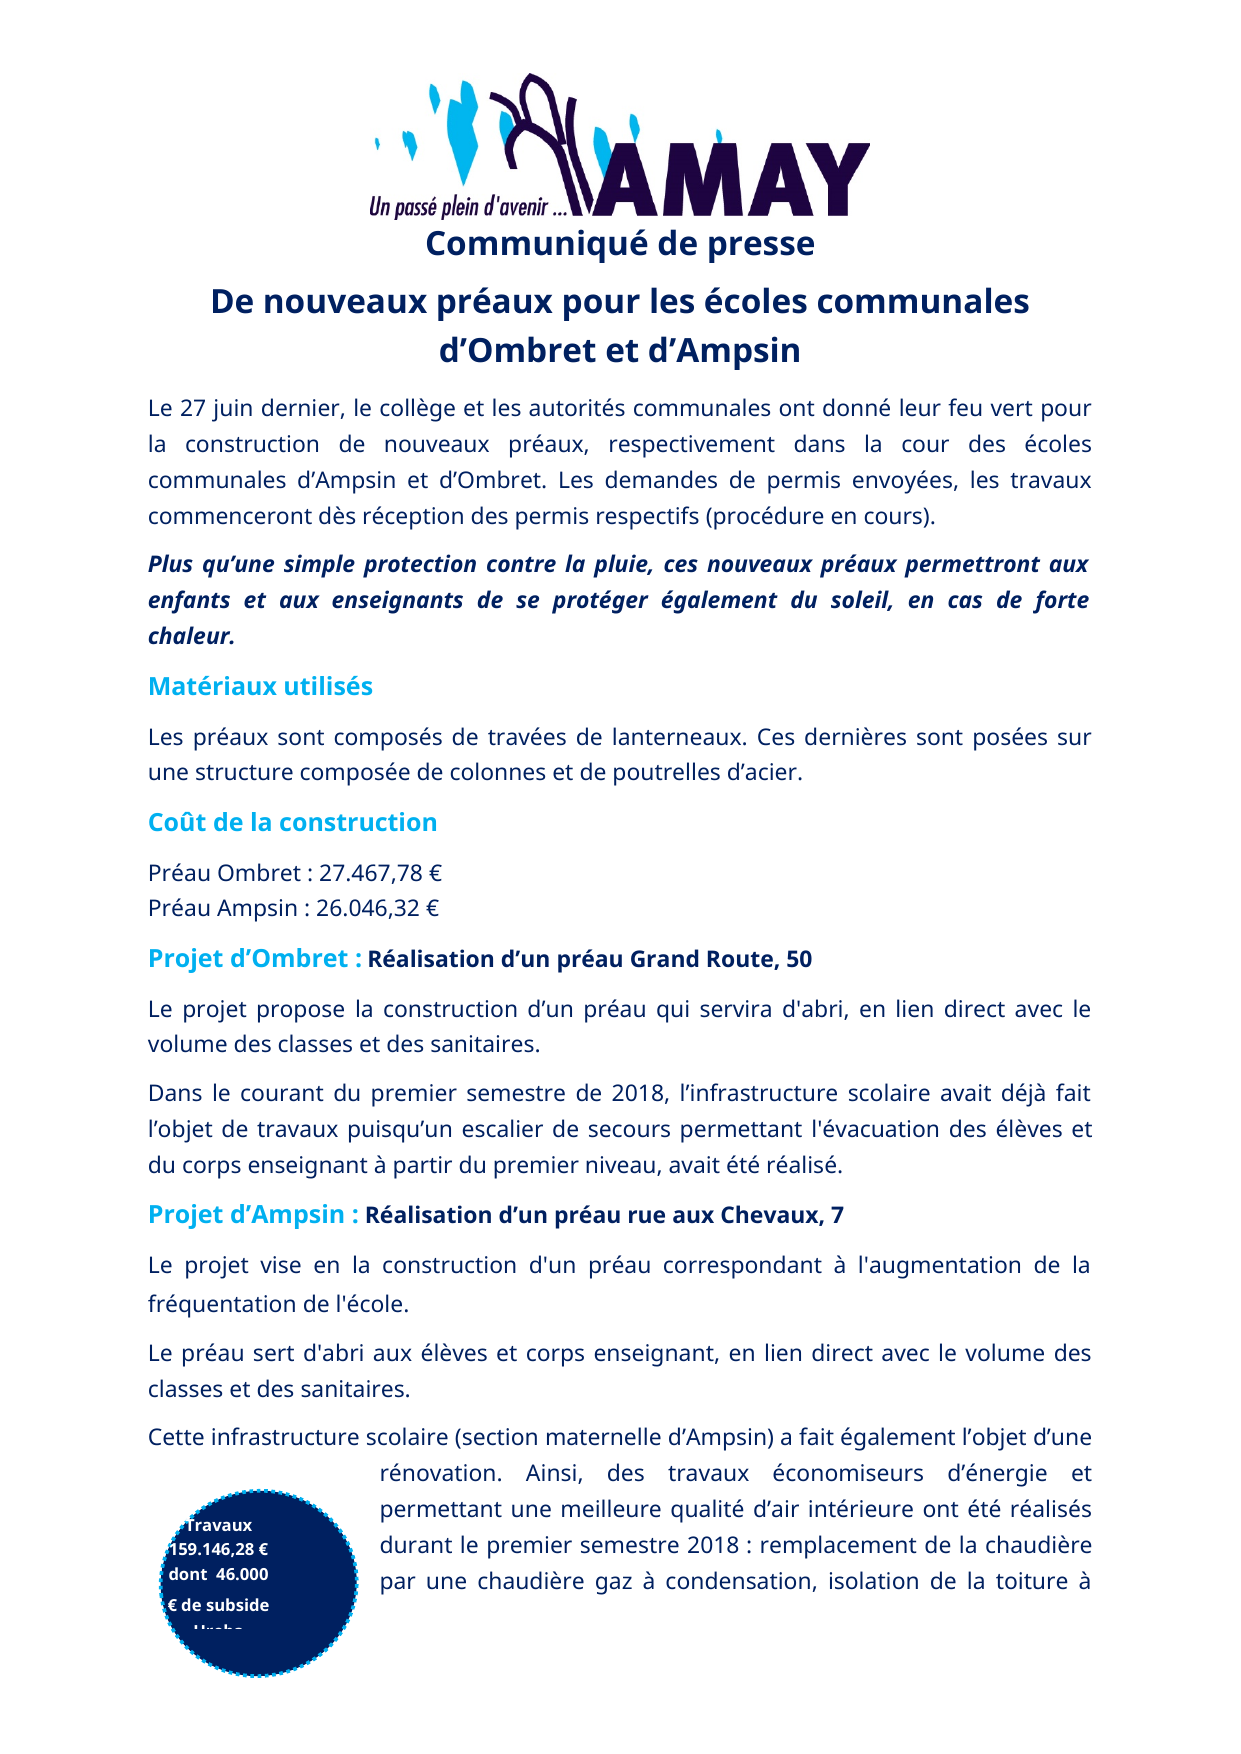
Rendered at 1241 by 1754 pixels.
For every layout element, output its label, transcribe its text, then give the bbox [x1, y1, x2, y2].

picture [370, 73, 870, 220]
text Le projet vise en la construction d'un préau correspondant à l'augmentation de la fréquentation de l'école. [148, 1249, 1093, 1319]
text De nouveaux préaux pour les écoles communales d’Ombret et d’Ampsin [148, 278, 1093, 372]
text Les préaux sont composés de travées de lanterneaux. Ces dernières sont posées sur une structure composée de colonnes et de poutrelles d’acier. [148, 720, 1093, 788]
text Matériaux utilisés [148, 669, 1093, 703]
text Coût de la construction [148, 805, 1093, 839]
text Le préau sert d'abri aux élèves et corps enseignant, en lien direct avec le volume des classes et des sanitaires. [148, 1337, 1093, 1404]
text Le projet propose la construction d’un préau qui servira d'abri, en lien direct avec le volume des classes et des sanitaires. [148, 992, 1093, 1060]
text Projet d’Ampsin : Réalisation d’un préau rue aux Chevaux, 7 [148, 1197, 1093, 1231]
text Projet d’Ombret : Réalisation d’un préau Grand Route, 50 [148, 941, 1093, 975]
text Le 27 juin dernier, le collège et les autorités communales ont donné leur feu vert pour la construction de nouveaux préaux, respectivement dans la cour des écoles communales d’Ampsin et d’Ombret. Les demandes de permis envoyées, les travaux commenceront dès réception des permis respectifs (procédure en cours). [148, 392, 1093, 531]
text Dans le courant du premier semestre de 2018, l’infrastructure scolaire avait déjà fait l’objet de travaux puisqu’un escalier de secours permettant l'évacuation des élèves et du corps enseignant à partir du premier niveau, avait été réalisé. [148, 1077, 1093, 1180]
text Plus qu’une simple protection contre la pluie, ces nouveaux préaux permettront aux enfants et aux enseignants de se protéger également du soleil, en cas de forte chaleur. [148, 548, 1093, 652]
text Préau Ombret : 27.467,78 € [148, 856, 1093, 888]
text Préau Ampsin : 26.046,32 € [148, 892, 1093, 924]
